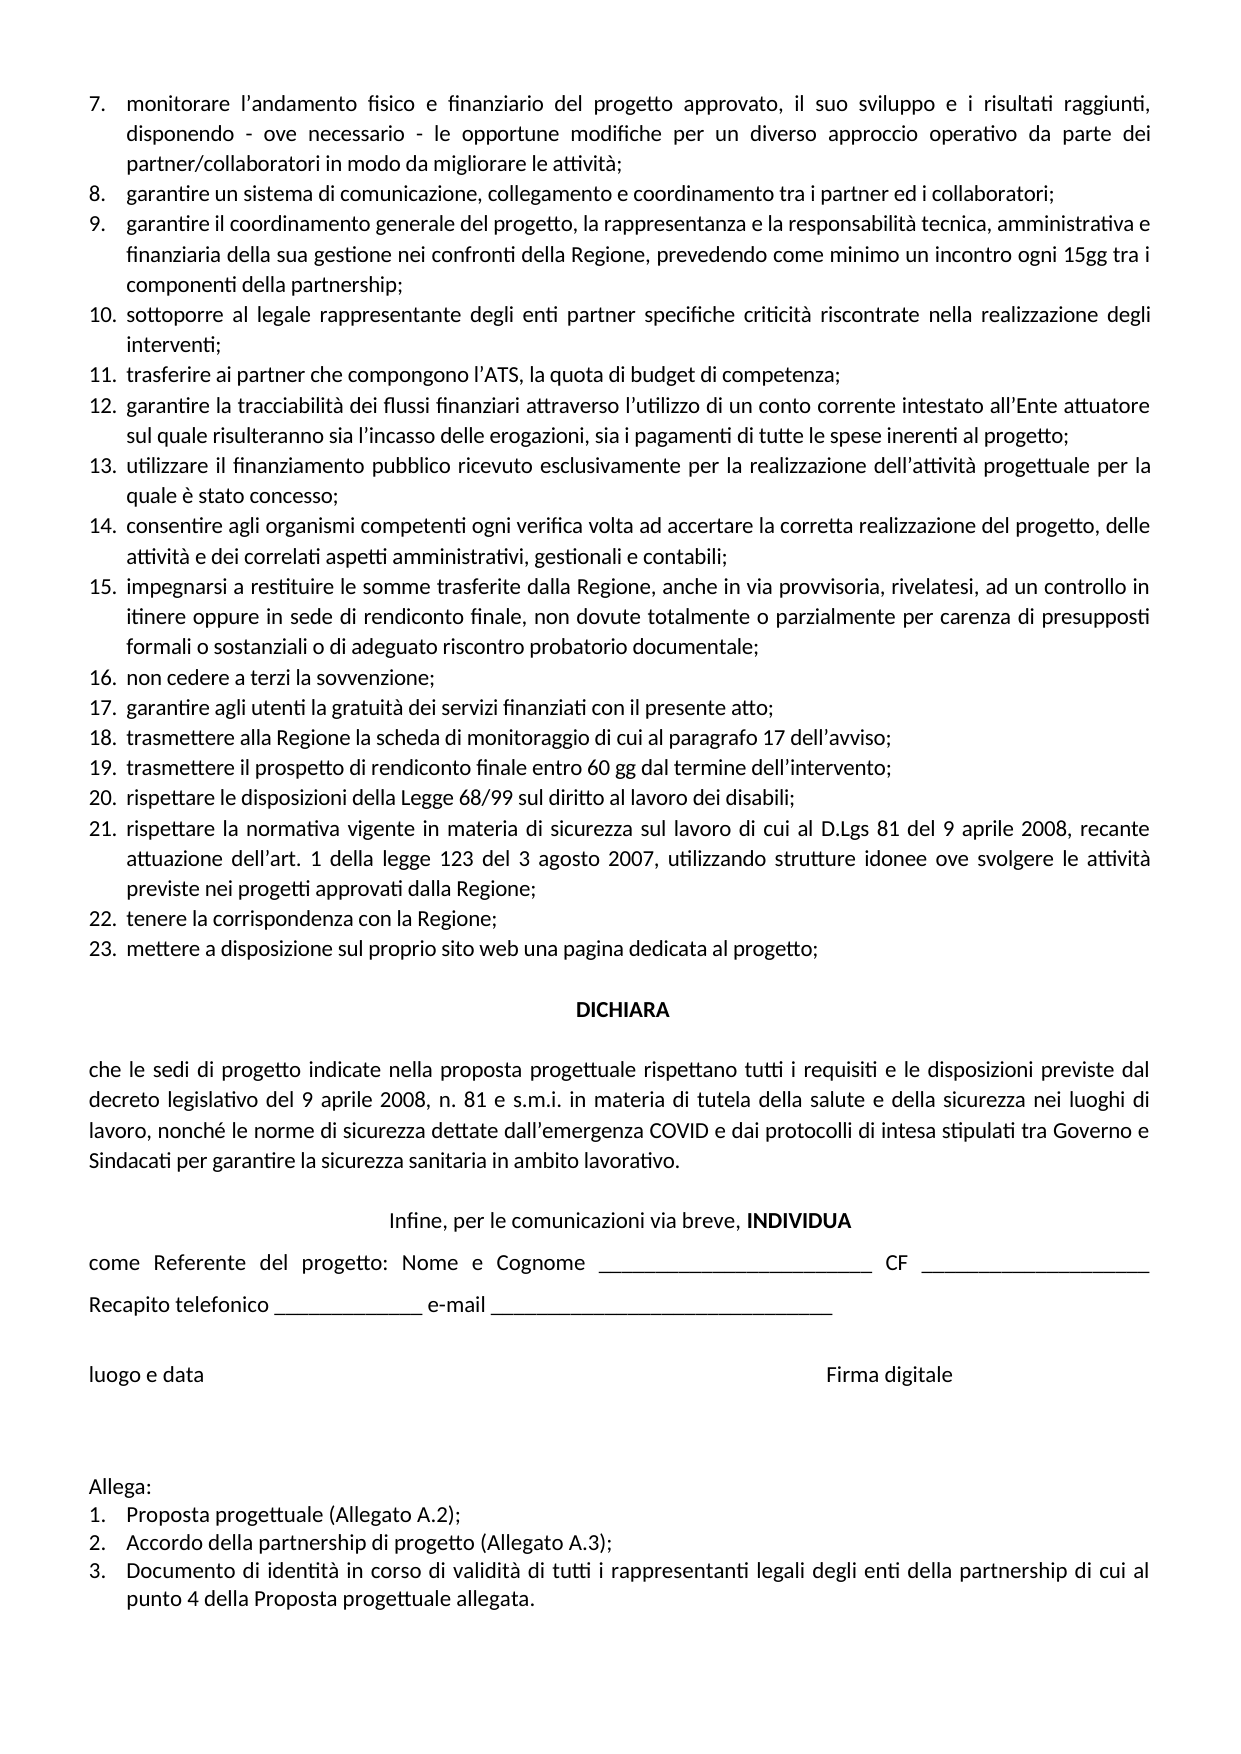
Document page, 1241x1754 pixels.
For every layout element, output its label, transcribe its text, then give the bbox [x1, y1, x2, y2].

text DICHIARA [89, 995, 1152, 1023]
text Allega: [89, 1472, 1152, 1500]
text luogo e data Firma digitale [89, 1360, 1152, 1388]
text Infine, per le comunicazioni via breve, INDIVIDUA [89, 1206, 1152, 1234]
list garantire la tracciabilità dei flussi finanziari attraverso l’utilizzo di un conto corrente intestato all’Ente attuatore sul quale risulteranno sia l’incasso delle erogazioni, sia i pagamenti di tutte le spese inerenti al progetto; [89, 391, 1152, 449]
text che le sedi di progetto indicate nella proposta progettuale rispettano tutti i requisiti e le disposizioni previste dal decreto legislativo del 9 aprile 2008, n. 81 e s.m.i. in materia di tutela della salute e della sicurezza nei luoghi di lavoro, nonché le norme di sicurezza dettate dall’emergenza COVID e dai protocolli di intesa stipulati tra Governo e Sindacati per garantire la sicurezza sanitaria in ambito lavorativo. [89, 1055, 1152, 1174]
list sottoporre al legale rappresentante degli enti partner specifiche criticità riscontrate nella realizzazione degli interventi; [89, 300, 1152, 358]
list Accordo della partnership di progetto (Allegato A.3); [89, 1528, 1152, 1556]
list Documento di identità in corso di validità di tutti i rappresentanti legali degli enti della partnership di cui al punto 4 della Proposta progettuale allegata. [89, 1556, 1152, 1612]
list rispettare le disposizioni della Legge 68/99 sul diritto al lavoro dei disabili; [89, 783, 1152, 811]
list utilizzare il finanziamento pubblico ricevuto esclusivamente per la realizzazione dell’attività progettuale per la quale è stato concesso; [89, 451, 1152, 509]
list Proposta progettuale (Allegato A.2); [89, 1500, 1152, 1528]
list impegnarsi a restituire le somme trasferite dalla Regione, anche in via provvisoria, rivelatesi, ad un controllo in itinere oppure in sede di rendiconto finale, non dovute totalmente o parzialmente per carenza di presupposti formali o sostanziali o di adeguato riscontro probatorio documentale; [89, 572, 1152, 660]
text come Referente del progetto: Nome e Cognome ________________________ CF ____________________ Recapito telefonico _____________ e-mail ______________________________ [89, 1248, 1152, 1318]
list trasferire ai partner che compongono l’ATS, la quota di budget di competenza; [89, 361, 1152, 388]
list trasmettere alla Regione la scheda di monitoraggio di cui al paragrafo 17 dell’avviso; [89, 723, 1152, 751]
list tenere la corrispondenza con la Regione; [89, 904, 1152, 932]
list monitorare l’andamento fisico e finanziario del progetto approvato, il suo sviluppo e i risultati raggiunti, disponendo - ove necessario - le opportune modifiche per un diverso approccio operativo da parte dei partner/collaboratori in modo da migliorare le attività; [89, 89, 1152, 177]
list mettere a disposizione sul proprio sito web una pagina dedicata al progetto; [89, 934, 1152, 962]
list rispettare la normativa vigente in materia di sicurezza sul lavoro di cui al D.Lgs 81 del 9 aprile 2008, recante attuazione dell’art. 1 della legge 123 del 3 agosto 2007, utilizzando strutture idonee ove svolgere le attività previste nei progetti approvati dalla Regione; [89, 814, 1152, 902]
list garantire agli utenti la gratuità dei servizi finanziati con il presente atto; [89, 693, 1152, 721]
list garantire il coordinamento generale del progetto, la rappresentanza e la responsabilità tecnica, amministrativa e finanziaria della sua gestione nei confronti della Regione, prevedendo come minimo un incontro ogni 15gg tra i componenti della partnership; [89, 209, 1152, 298]
list consentire agli organismi competenti ogni verifica volta ad accertare la corretta realizzazione del progetto, delle attività e dei correlati aspetti amministrativi, gestionali e contabili; [89, 512, 1152, 570]
list non cedere a terzi la sovvenzione; [89, 663, 1152, 691]
list trasmettere il prospetto di rendiconto finale entro 60 gg dal termine dell’intervento; [89, 753, 1152, 781]
list garantire un sistema di comunicazione, collegamento e coordinamento tra i partner ed i collaboratori; [89, 179, 1152, 207]
